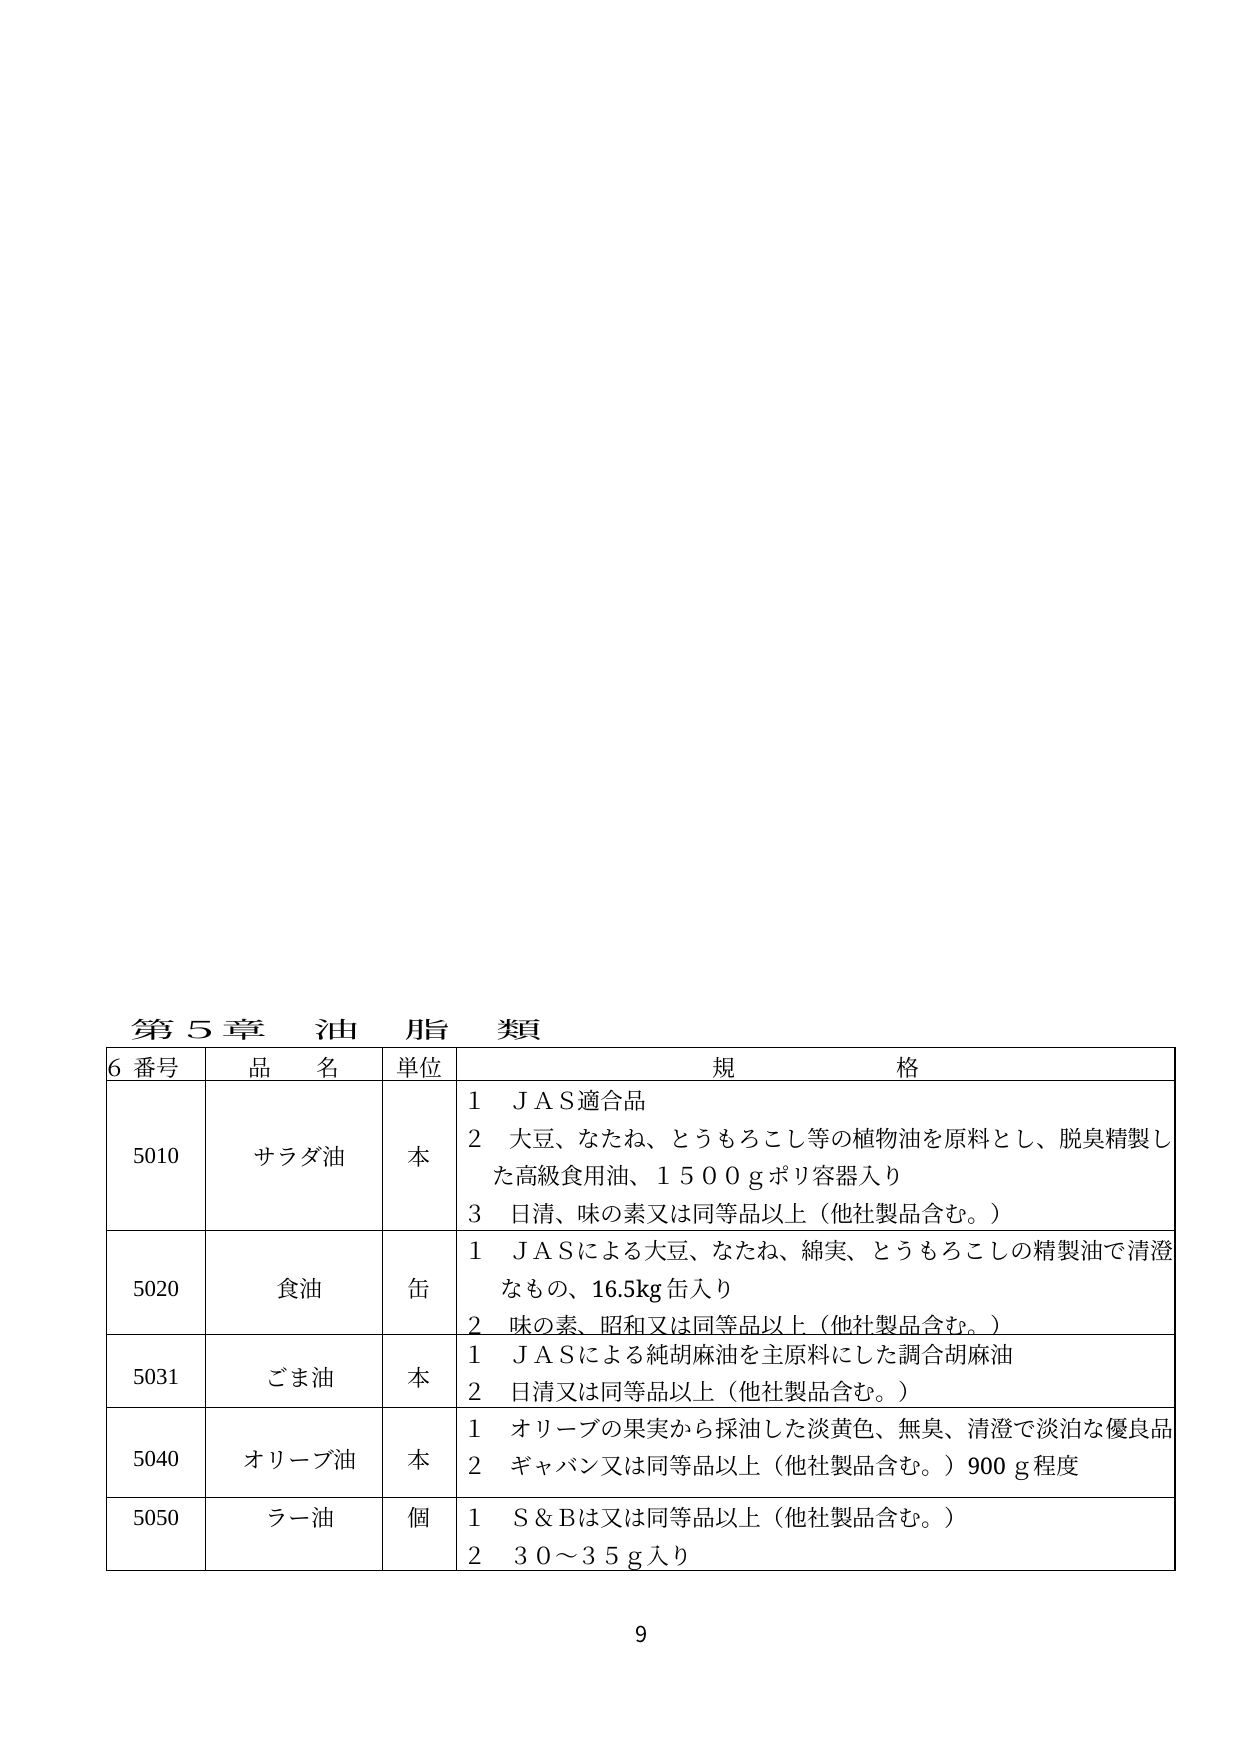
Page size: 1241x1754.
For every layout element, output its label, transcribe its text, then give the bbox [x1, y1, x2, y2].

table_cell １ ＪＡＳ適合品 ２ 大豆、なたね、とうもろこし等の植物油を原料とし、脱臭精製した高級食用油、１５００ｇポリ容器入り ３ 日清、味の素又は同等品以上（他社製品含む。） [457, 1081, 1174, 1230]
table_cell ラー油 [206, 1498, 382, 1570]
table_cell サラダ油 [206, 1081, 382, 1230]
table_cell １ オリーブの果実から採油した淡黄色、無臭、清澄で淡泊な優良品 ２ ギャバン又は同等品以上（他社製品含む。）900ｇ程度 [457, 1408, 1174, 1497]
table_header 品 名 [206, 1048, 382, 1080]
table_cell 本 [383, 1408, 456, 1497]
table_cell [1176, 1230, 1180, 1570]
table_cell 5050 [107, 1498, 205, 1570]
table_header 番号 [107, 1048, 205, 1080]
table_cell 本 [383, 1335, 456, 1407]
table_cell 5020 [107, 1231, 205, 1333]
table_header [1176, 1047, 1180, 1230]
table_cell 缶 [383, 1231, 456, 1333]
table_cell 本 [383, 1081, 456, 1230]
table_cell 5010 [107, 1081, 205, 1230]
table_cell 5031 [107, 1335, 205, 1407]
table_cell １ ＪＡＳによる大豆、なたね、綿実、とうもろこしの精製油で清澄なもの、16.5kg缶入り ２ 味の素、昭和又は同等品以上（他社製品含む。） [457, 1231, 1174, 1333]
table_cell １ Ｓ＆Ｂは又は同等品以上（他社製品含む。） ２ ３０～３５ｇ入り [457, 1498, 1174, 1570]
table_cell ごま油 [206, 1335, 382, 1407]
table_cell オリーブ油 [206, 1408, 382, 1497]
table_cell 5040 [107, 1408, 205, 1497]
table_cell 個 [383, 1498, 456, 1570]
table_cell 食油 [206, 1231, 382, 1333]
table_header 単位 [383, 1048, 456, 1080]
table_header 規 格 [457, 1048, 1174, 1080]
table_cell １ ＪＡＳによる純胡麻油を主原料にした調合胡麻油 ２ 日清又は同等品以上（他社製品含む。） [457, 1335, 1174, 1407]
text 第５章 油 脂 類 [130, 1009, 1152, 1047]
